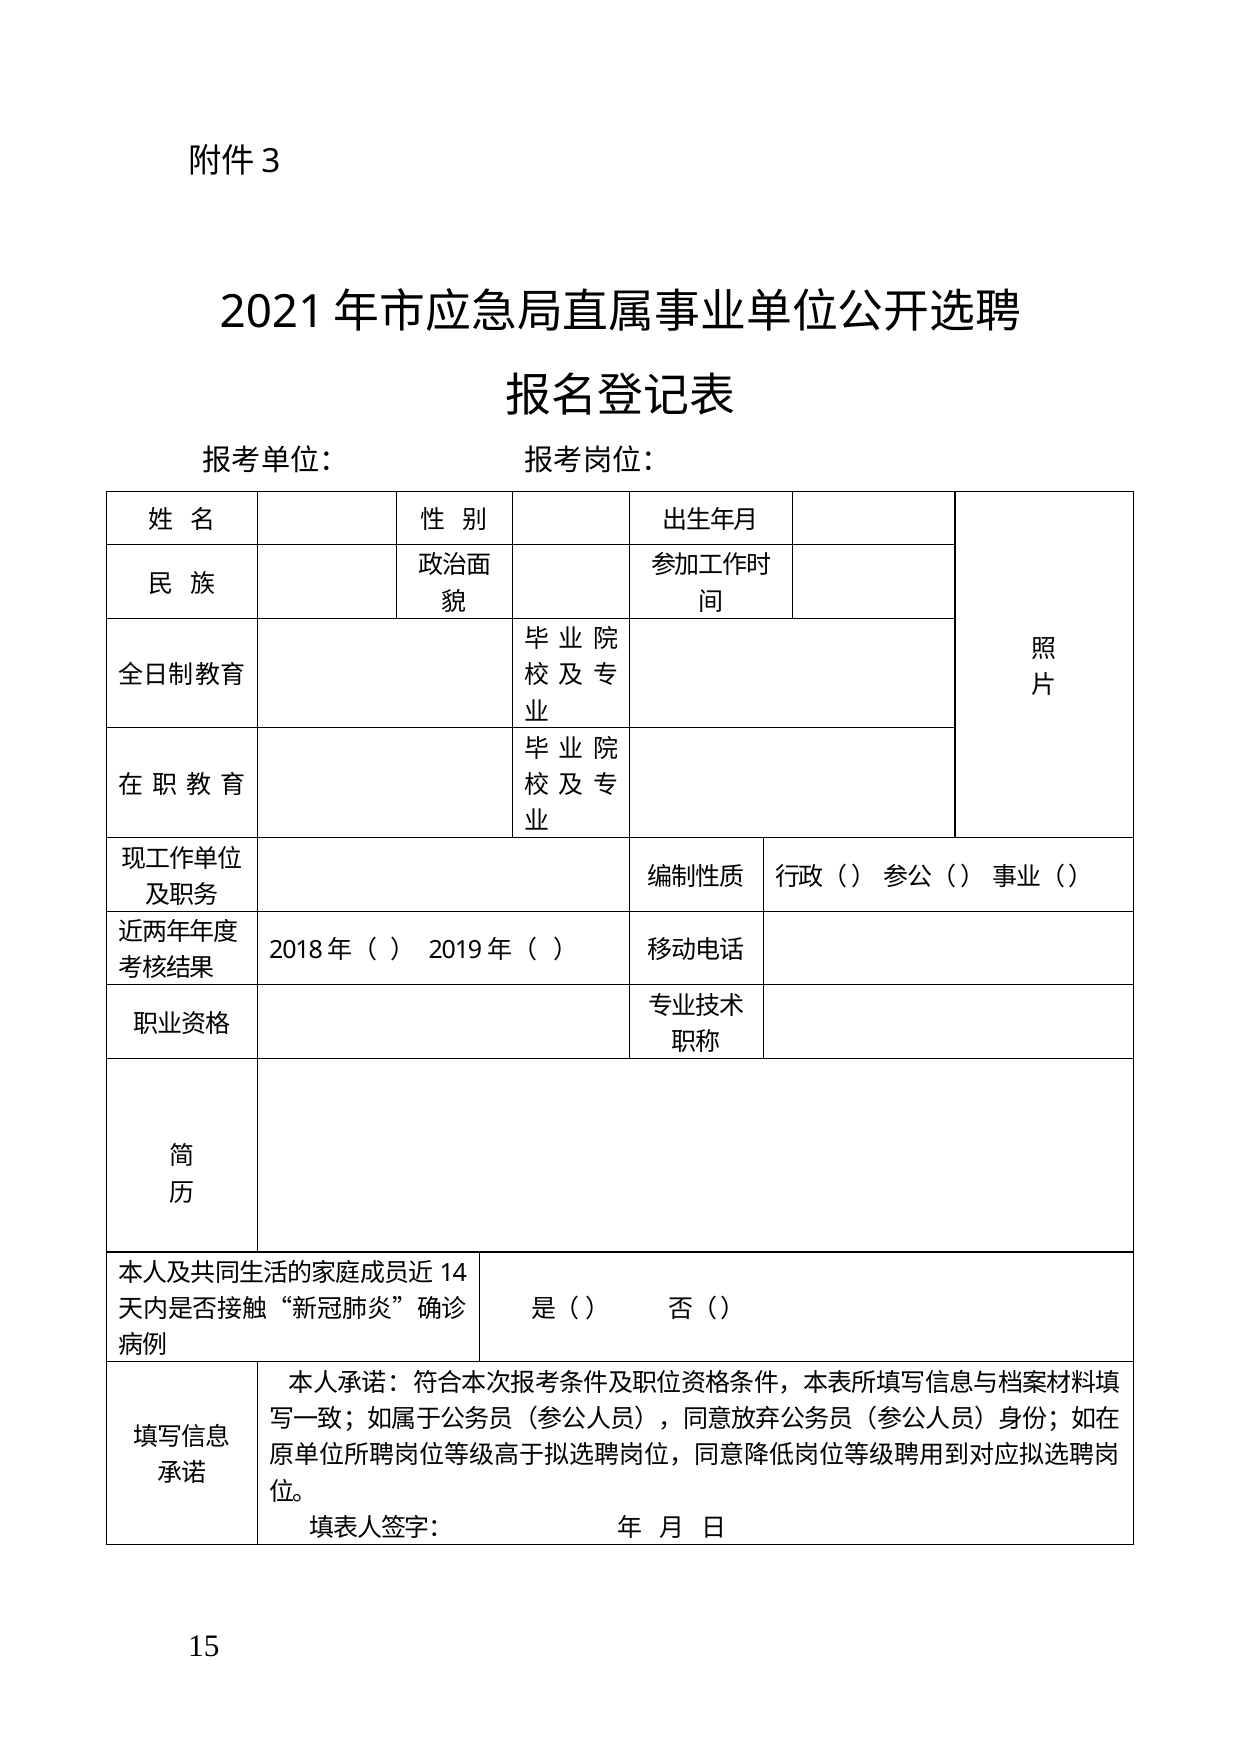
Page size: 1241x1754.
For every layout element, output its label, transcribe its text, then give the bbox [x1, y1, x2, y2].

table_cell 近两年年度考核结果 [107, 912, 257, 984]
table_cell 编制性质 [630, 838, 763, 911]
table_header 姓 名 [107, 492, 257, 544]
table_header 性 别 [397, 492, 512, 544]
table_header [258, 492, 396, 544]
table_cell [258, 545, 396, 617]
table_cell 毕业院校及专业 [513, 728, 629, 837]
table_cell 行政（ ） 参公（ ） 事业（ ） [764, 838, 1133, 911]
table_cell 民 族 [107, 545, 257, 617]
table_cell [630, 728, 954, 837]
table_cell 本人承诺：符合本次报考条件及职位资格条件，本表所填写信息与档案材料填写一致；如属于公务员（参公人员），同意放弃公务员（参公人员）身份；如在原单位所聘岗位等级高于拟选聘岗位，同意降低岗位等级聘用到对应拟选聘岗位。 填表人签字： 年 月 日 [258, 1362, 1133, 1543]
table_header [793, 492, 954, 544]
table_cell 2018年（ ） 2019年（ ） [258, 912, 629, 984]
text 附件3 [188, 125, 1052, 192]
table_header 出生年月 [630, 492, 792, 544]
table_cell [258, 838, 629, 911]
table_header [513, 492, 629, 544]
table_cell 毕业院校及专业 [513, 619, 629, 727]
table_cell [258, 619, 512, 727]
table_cell 全日制教育 [107, 619, 257, 727]
table_cell 本人及共同生活的家庭成员近14天内是否接触“新冠肺炎”确诊病例 [107, 1253, 479, 1361]
table_cell [258, 985, 629, 1058]
table_header 照 片 [956, 492, 1133, 837]
table_cell [258, 1059, 1133, 1251]
table_cell 在 职 教 育 [107, 728, 257, 837]
table_cell [513, 545, 629, 617]
table_cell 移动电话 [630, 912, 763, 984]
text 报考单位： 报考岗位： [188, 424, 1052, 491]
table_cell [258, 728, 512, 837]
table_cell [764, 985, 1133, 1058]
table_cell 政治面貌 [397, 545, 512, 617]
table_cell [630, 619, 954, 727]
table_cell 职业资格 [107, 985, 257, 1058]
table_cell 现工作单位 及职务 [107, 838, 257, 911]
table_cell 填写信息 承诺 [107, 1362, 257, 1543]
table_cell 参加工作时间 [630, 545, 792, 617]
table_cell 专业技术 职称 [630, 985, 763, 1058]
table_cell 是（ ） 否（ ） [480, 1253, 1133, 1361]
table_cell [793, 545, 954, 617]
text 报名登记表 [188, 358, 1052, 424]
text 2021年市应急局直属事业单位公开选聘 [188, 258, 1052, 358]
table_cell 简 历 [107, 1059, 257, 1251]
table_cell [764, 912, 1133, 984]
